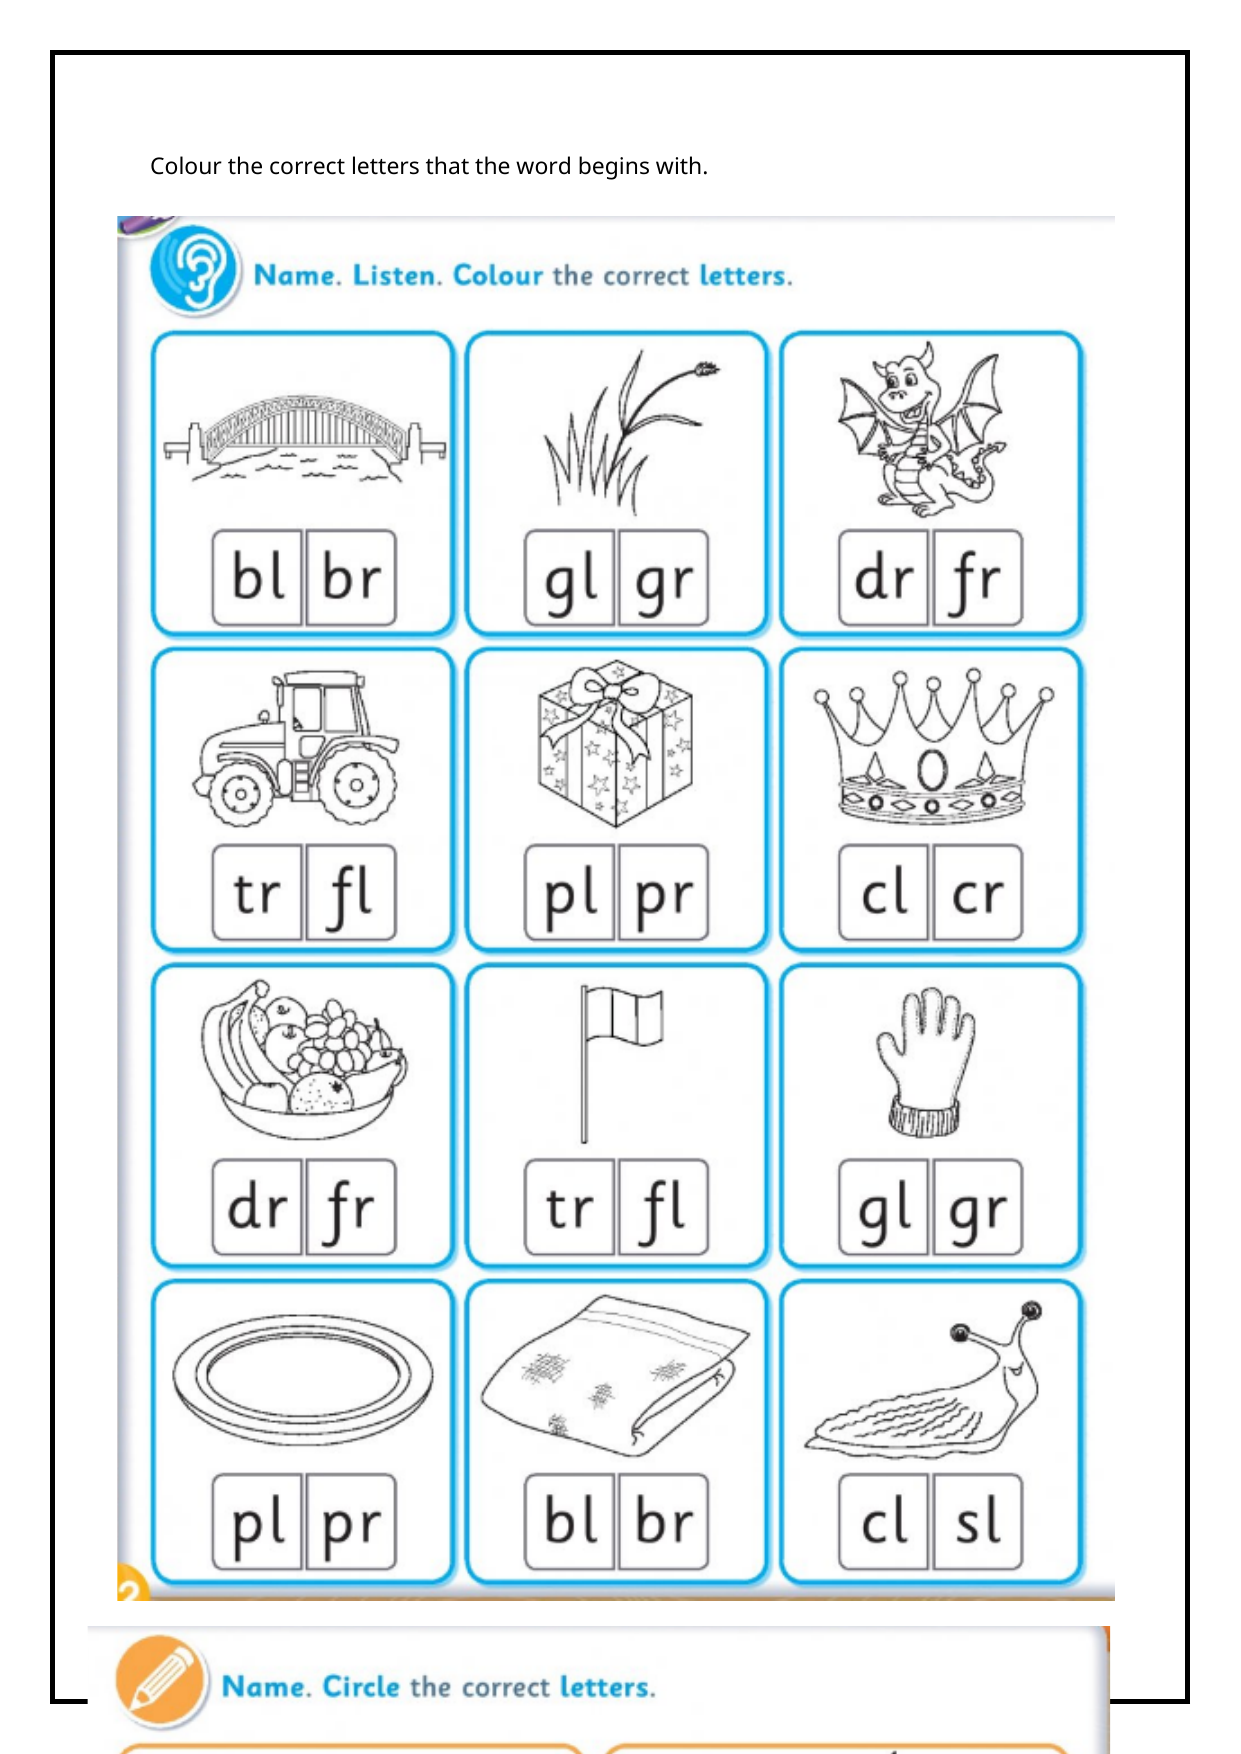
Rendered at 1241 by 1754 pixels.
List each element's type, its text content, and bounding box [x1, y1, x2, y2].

text Colour the correct letters that the word begins with. [150, 150, 1090, 181]
picture [87, 1626, 1110, 1754]
picture [117, 216, 1115, 1601]
